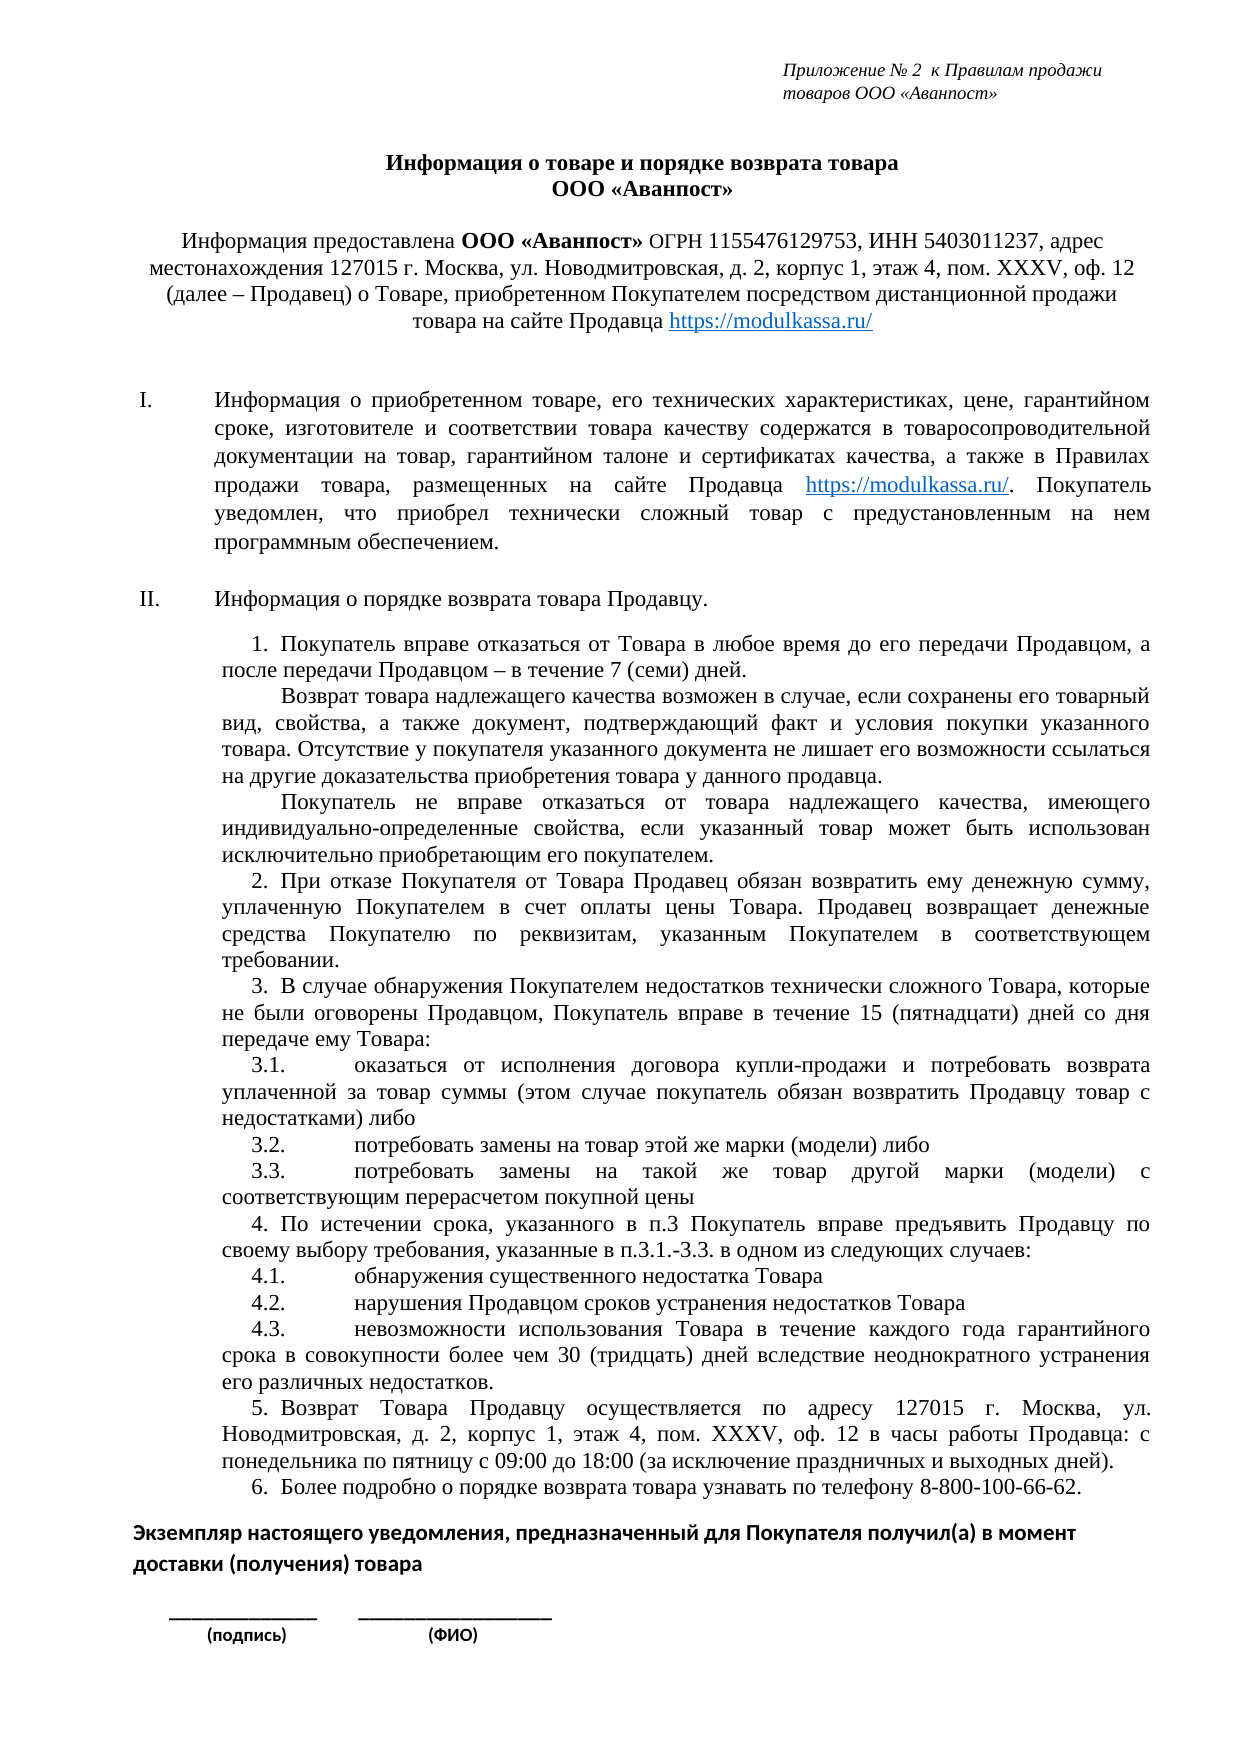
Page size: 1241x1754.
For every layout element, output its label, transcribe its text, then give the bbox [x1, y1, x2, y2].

list Информация о порядке возврата товара Продавцу. [139, 585, 1152, 611]
text Информация о товаре и порядке возврата товара [133, 148, 1152, 175]
text ООО «Аванпост» [133, 175, 1152, 201]
list потребовать замены на товар этой же марки (модели) либо [222, 1131, 1152, 1157]
text Возврат товара надлежащего качества возможен в случае, если сохранены его товарный вид, свойства, а также документ, подтверждающий факт и условия покупки указанного товара. Отсутствие у покупателя указанного документа не лишает его возможности ссылаться на другие доказательства приобретения товара у данного продавца. [222, 683, 1152, 788]
list нарушения Продавцом сроков устранения недостатков Товара [222, 1289, 1152, 1315]
list Покупатель вправе отказаться от Товара в любое время до его передачи Продавцом, а после передачи Продавцом – в течение 7 (семи) дней. [222, 630, 1152, 683]
text Экземпляр настоящего уведомления, предназначенный для Покупателя получил(а) в момент доставки (получения) товара [133, 1518, 1152, 1577]
list оказаться от исполнения договора купли-продажи и потребовать возврата уплаченной за товар суммы (этом случае покупатель обязан возвратить Продавцу товар с недостатками) либо [222, 1052, 1152, 1131]
list По истечении срока, указанного в п.3 Покупатель вправе предъявить Продавцу по своему выбору требования, указанные в п.3.1.-3.3. в одном из следующих случаев: [222, 1210, 1152, 1262]
text Покупатель не вправе отказаться от товара надлежащего качества, имеющего индивидуально-определенные свойства, если указанный товар может быть использован исключительно приобретающим его покупателем. [222, 788, 1152, 867]
list При отказе Покупателя от Товара Продавец обязан возвратить ему денежную сумму, уплаченную Покупателем в счет оплаты цены Товара. Продавец возвращает денежные средства Покупателю по реквизитам, указанным Покупателем в соответствующем требовании. [222, 867, 1152, 972]
text Приложение № 2 к Правилам продажи товаров ООО «Аванпост» [783, 59, 1152, 104]
text _____________ _________________ [133, 1596, 1152, 1623]
list потребовать замены на такой же товар другой марки (модели) с соответствующим перерасчетом покупной цены [222, 1157, 1152, 1210]
list обнаружения существенного недостатка Товара [222, 1262, 1152, 1289]
list Возврат Товара Продавцу осуществляется по адресу 127015 г. Москва, ул. Новодмитровская, д. 2, корпус 1, этаж 4, пом. XXXV, оф. 12 в часы работы Продавца: с понедельника по пятницу с 09:00 до 18:00 (за исключение праздничных и выходных дней). [222, 1394, 1152, 1473]
text Информация предоставлена ООО «Аванпост» ОГРН 1155476129753, ИНН 5403011237, адрес местонахождения 127015 г. Москва, ул. Новодмитровская, д. 2, корпус 1, этаж 4, пом. XXXV, оф. 12 (далее – Продавец) о Товаре, приобретенном Покупателем посредством дистанционной продажи товара на сайте Продавца https://modulkassa.ru/ [133, 228, 1152, 333]
text (подпись) (ФИО) [133, 1623, 1152, 1646]
list невозможности использования Товара в течение каждого года гарантийного срока в совокупности более чем 30 (тридцать) дней вследствие неоднократного устранения его различных недостатков. [222, 1315, 1152, 1394]
list В случае обнаружения Покупателем недостатков технически сложного Товара, которые не были оговорены Продавцом, Покупатель вправе в течение 15 (пятнадцати) дней со дня передаче ему Товара: [222, 972, 1152, 1052]
list Информация о приобретенном товаре, его технических характеристиках, цене, гарантийном сроке, изготовителе и соответствии товара качеству содержатся в товаросопроводительной документации на товар, гарантийном талоне и сертификатах качества, а также в Правилах продажи товара, размещенных на сайте Продавца https://modulkassa.ru/. Покупатель уведомлен, что приобрел технически сложный товар с предустановленным на нем программным обеспечением. [139, 386, 1152, 554]
list Более подробно о порядке возврата товара узнавать по телефону 8-800-100-66-62. [222, 1473, 1152, 1499]
